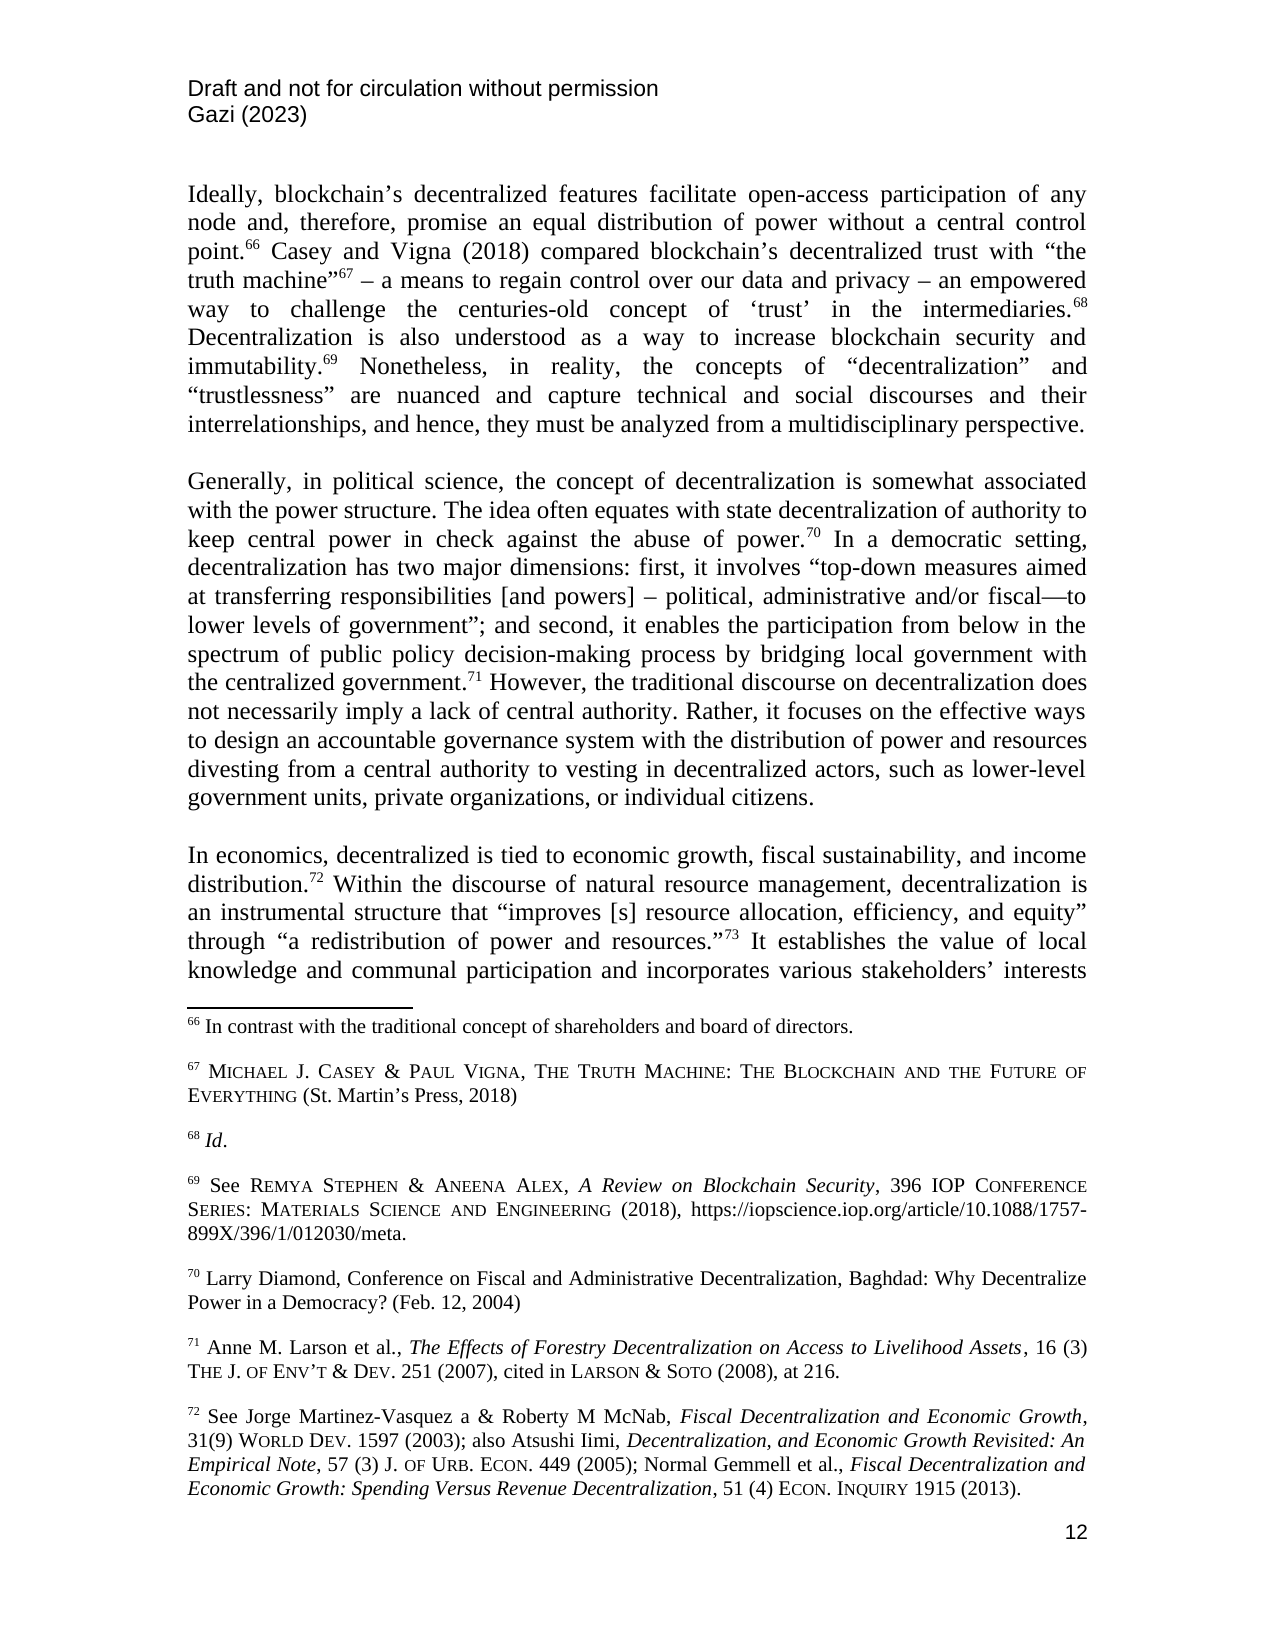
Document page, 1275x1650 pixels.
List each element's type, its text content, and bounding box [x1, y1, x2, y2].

text In economics, decentralized is tied to economic growth, fiscal sustainability, and income distribution. Within the discourse of natural resource management, decentralization is an instrumental structure that “improves [s] resource allocation, efficiency, and equity” through “a redistribution of power and resources.” It establishes the value of local knowledge and communal participation and incorporates various stakeholders’ interests in formulating a public policy that addresses natural resource management. Every form of decentralization—political, administrative, and economic—aims to fulfill certain objectives. For instance, political decentralization is often associated with pluralistic and representative government, while administrative decentralization seeks to deconcentrate, delegate, and devolve authority, responsibility, and financial resources. Economic decentralization shifts powers from the public to the private sector through privatization and deregulation. [187, 840, 1087, 984]
text Generally, in political science, the concept of decentralization is somewhat associated with the power structure. The idea often equates with state decentralization of authority to keep central power in check against the abuse of power. In a democratic setting, decentralization has two major dimensions: first, it involves “top-down measures aimed at transferring responsibilities [and powers] – political, administrative and/or fiscal—to lower levels of government”; and second, it enables the participation from below in the spectrum of public policy decision-making process by bridging local government with the centralized government. However, the traditional discourse on decentralization does not necessarily imply a lack of central authority. Rather, it focuses on the effective ways to design an accountable governance system with the distribution of power and resources divesting from a central authority to vesting in decentralized actors, such as lower-level government units, private organizations, or individual citizens. [187, 466, 1087, 811]
text Ideally, blockchain’s decentralized features facilitate open-access participation of any node and, therefore, promise an equal distribution of power without a central control point. Casey and Vigna (2018) compared blockchain’s decentralized trust with “the truth machine” – a means to regain control over our data and privacy – an empowered way to challenge the centuries-old concept of ‘trust’ in the intermediaries. Decentralization is also understood as a way to increase blockchain security and immutability. Nonetheless, in reality, the concepts of “decentralization” and “trustlessness” are nuanced and capture technical and social discourses and their interrelationships, and hence, they must be analyzed from a multidisciplinary perspective. [187, 179, 1087, 437]
